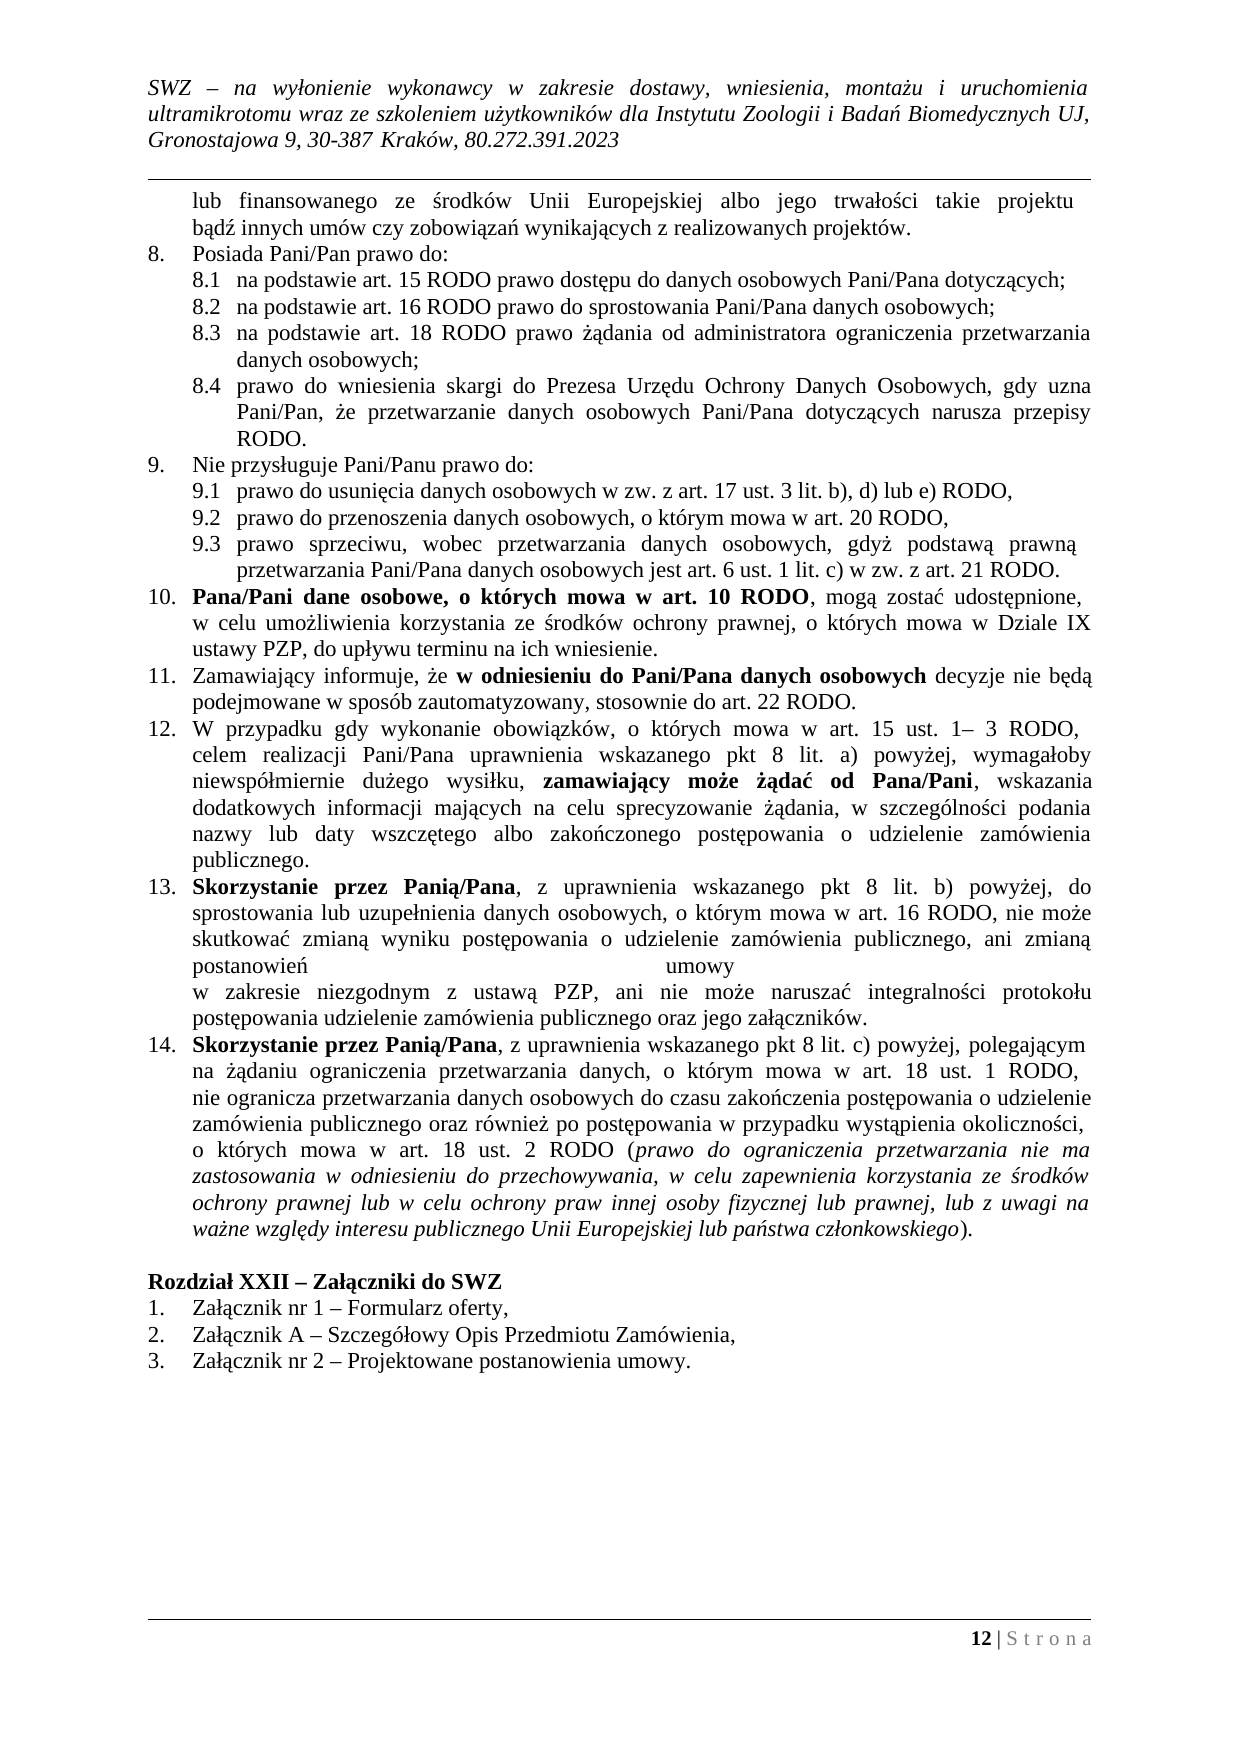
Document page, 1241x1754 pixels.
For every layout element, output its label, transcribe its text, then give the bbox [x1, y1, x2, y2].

text Rozdział XXII – Załączniki do SWZ [148, 1268, 1092, 1294]
list Skorzystanie przez Panią/Pana, z uprawnienia wskazanego pkt 8 lit. c) powyżej, polegającym na żądaniu ograniczenia przetwarzania danych, o którym mowa w art. 18 ust. 1 RODO, nie ogranicza przetwarzania danych osobowych do czasu zakończenia postępowania o udzielenie zamówienia publicznego oraz również po postępowania w przypadku wystąpienia okoliczności, o których mowa w art. 18 ust. 2 RODO (prawo do ograniczenia przetwarzania nie ma zastosowania w odniesieniu do przechowywania, w celu zapewnienia korzystania ze środków ochrony prawnej lub w celu ochrony praw innej osoby fizycznej lub prawnej, lub z uwagi na ważne względy interesu publicznego Unii Europejskiej lub państwa członkowskiego). [148, 1031, 1092, 1242]
list Załącznik nr 1 – Formularz oferty, [148, 1294, 1092, 1321]
list na podstawie art. 18 RODO prawo żądania od administratora ograniczenia przetwarzania danych osobowych; [192, 319, 1092, 372]
list Pana/Pani dane osobowe, o których mowa w art. 10 RODO, mogą zostać udostępnione, w celu umożliwienia korzystania ze środków ochrony prawnej, o których mowa w Dziale IX ustawy PZP, do upływu terminu na ich wniesienie. [148, 583, 1092, 662]
list prawo do usunięcia danych osobowych w zw. z art. 17 ust. 3 lit. b), d) lub e) RODO, [192, 477, 1092, 504]
list na podstawie art. 15 RODO prawo dostępu do danych osobowych Pani/Pana dotyczących; [192, 267, 1092, 293]
list Skorzystanie przez Panią/Pana, z uprawnienia wskazanego pkt 8 lit. b) powyżej, do sprostowania lub uzupełnienia danych osobowych, o którym mowa w art. 16 RODO, nie może skutkować zmianą wyniku postępowania o udzielenie zamówienia publicznego, ani zmianą postanowień umowy w zakresie niezgodnym z ustawą PZP, ani nie może naruszać integralności protokołu postępowania udzielenie zamówienia publicznego oraz jego załączników. [148, 873, 1092, 1031]
list na podstawie art. 16 RODO prawo do sprostowania Pani/Pana danych osobowych; [192, 293, 1092, 319]
list prawo do przenoszenia danych osobowych, o którym mowa w art. 20 RODO, [192, 504, 1092, 530]
list prawo do wniesienia skargi do Prezesa Urzędu Ochrony Danych Osobowych, gdy uzna Pani/Pan, że przetwarzanie danych osobowych Pani/Pana dotyczących narusza przepisy RODO. [192, 372, 1092, 451]
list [148, 187, 1092, 240]
list Zamawiający informuje, że w odniesieniu do Pani/Pana danych osobowych decyzje nie będą podejmowane w sposób zautomatyzowany, stosownie do art. 22 RODO. [148, 662, 1092, 714]
list Załącznik A – Szczegółowy Opis Przedmiotu Zamówienia, [148, 1321, 1092, 1347]
list Posiada Pani/Pan prawo do: [148, 240, 1092, 267]
list prawo sprzeciwu, wobec przetwarzania danych osobowych, gdyż podstawą prawną przetwarzania Pani/Pana danych osobowych jest art. 6 ust. 1 lit. c) w zw. z art. 21 RODO. [192, 530, 1092, 583]
list W przypadku gdy wykonanie obowiązków, o których mowa w art. 15 ust. 1– 3 RODO, celem realizacji Pani/Pana uprawnienia wskazanego pkt 8 lit. a) powyżej, wymagałoby niewspółmiernie dużego wysiłku, zamawiający może żądać od Pana/Pani, wskazania dodatkowych informacji mających na celu sprecyzowanie żądania, w szczególności podania nazwy lub daty wszczętego albo zakończonego postępowania o udzielenie zamówienia publicznego. [148, 714, 1092, 873]
list Załącznik nr 2 – Projektowane postanowienia umowy. [148, 1347, 1092, 1373]
list Nie przysługuje Pani/Panu prawo do: [148, 451, 1092, 477]
